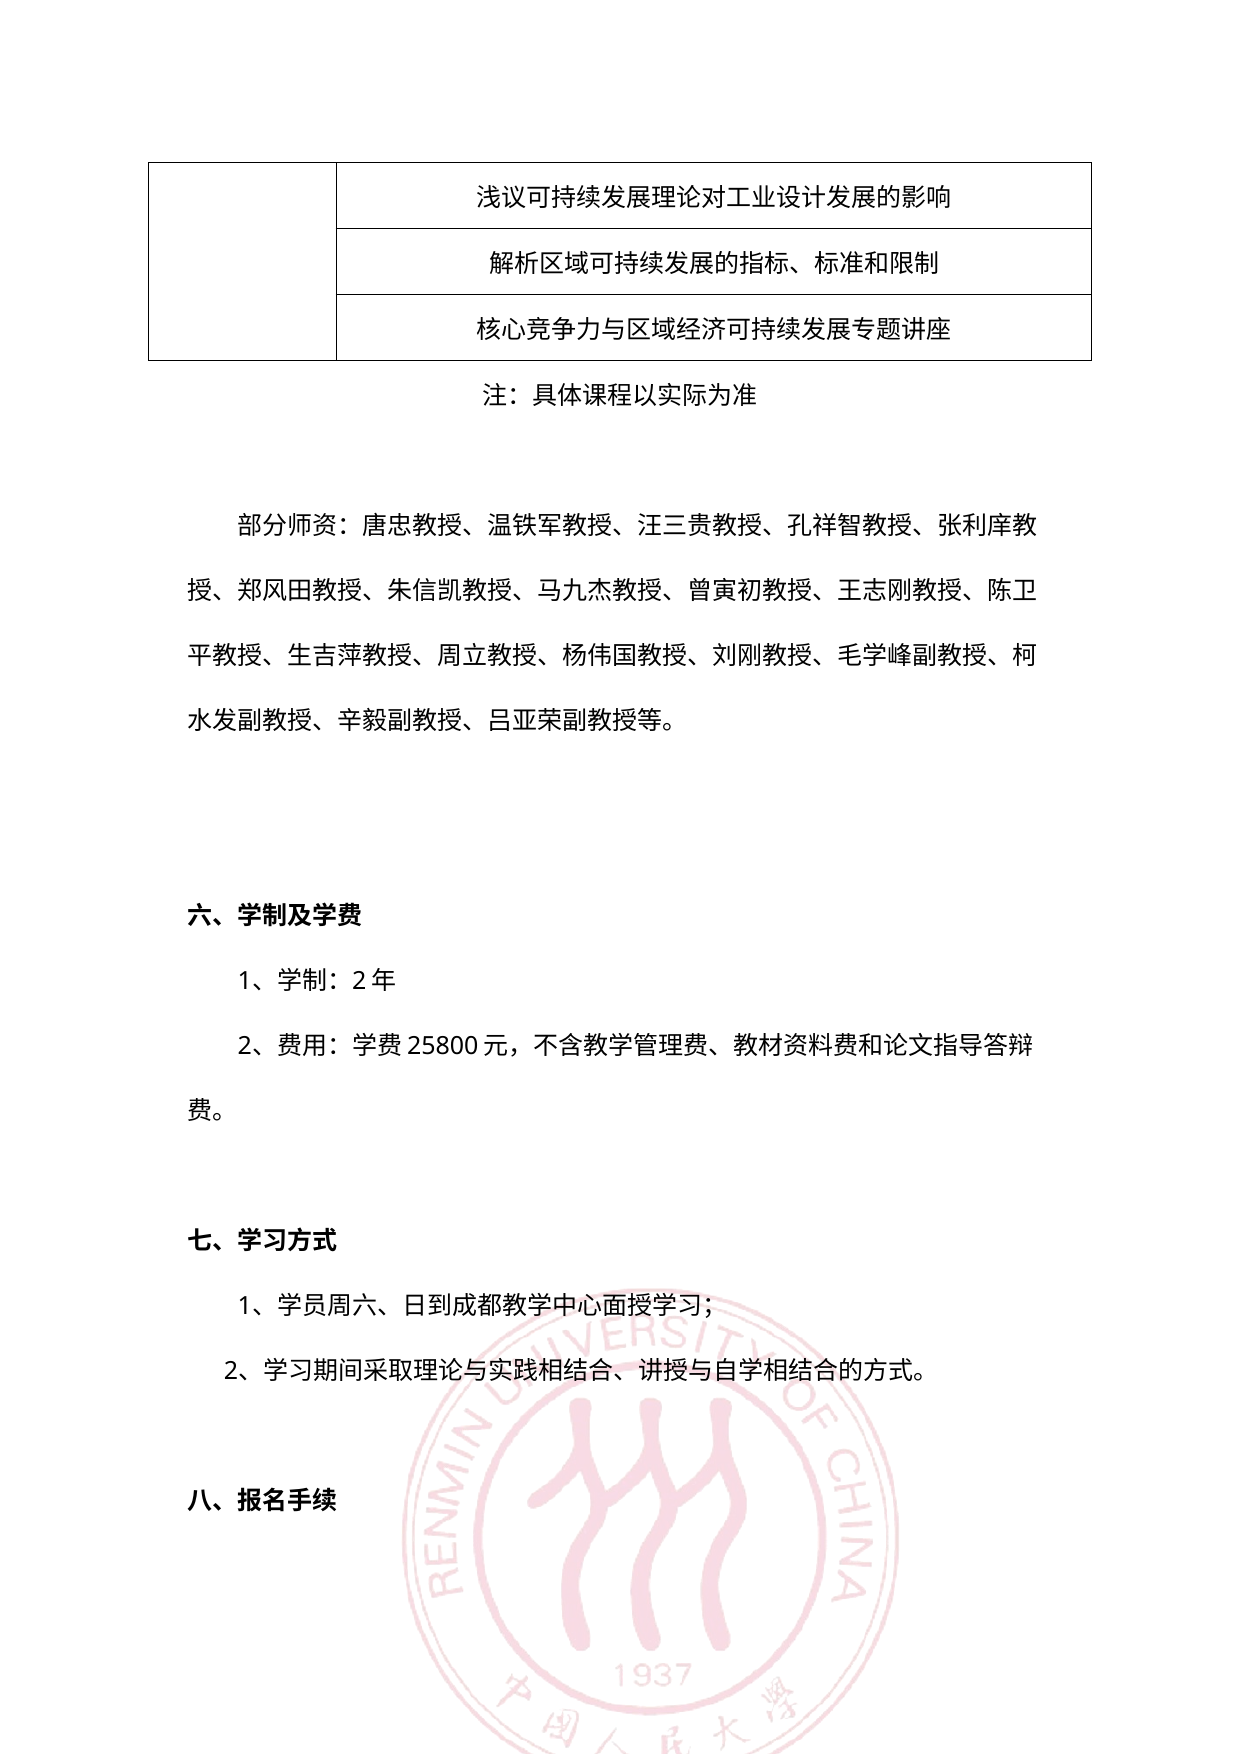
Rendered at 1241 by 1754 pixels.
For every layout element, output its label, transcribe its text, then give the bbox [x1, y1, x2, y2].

text 部分师资：唐忠教授、温铁军教授、汪三贵教授、孔祥智教授、张利庠教授、郑风田教授、朱信凯教授、马九杰教授、曾寅初教授、王志刚教授、陈卫平教授、生吉萍教授、周立教授、杨伟国教授、刘刚教授、毛学峰副教授、柯水发副教授、辛毅副教授、吕亚荣副教授等。 [187, 491, 1053, 751]
table_cell 核心竞争力与区域经济可持续发展专题讲座 [337, 295, 1091, 360]
table_cell 浅议可持续发展理论对工业设计发展的影响 [337, 163, 1091, 228]
text 注：具体课程以实际为准 [187, 361, 1053, 426]
text 1、学员周六、日到成都教学中心面授学习； [187, 1271, 1053, 1336]
text 六、学制及学费 [187, 881, 1053, 946]
text 1、学制：2年 [187, 946, 1053, 1011]
text 2、费用：学费25800元，不含教学管理费、教材资料费和论文指导答辩费。 [187, 1011, 1053, 1141]
text 七、学习方式 [187, 1206, 1053, 1271]
text 2、学习期间采取理论与实践相结合、讲授与自学相结合的方式。 [187, 1336, 1053, 1401]
table_cell 解析区域可持续发展的指标、标准和限制 [337, 229, 1091, 294]
text 八、报名手续 [187, 1466, 1053, 1531]
